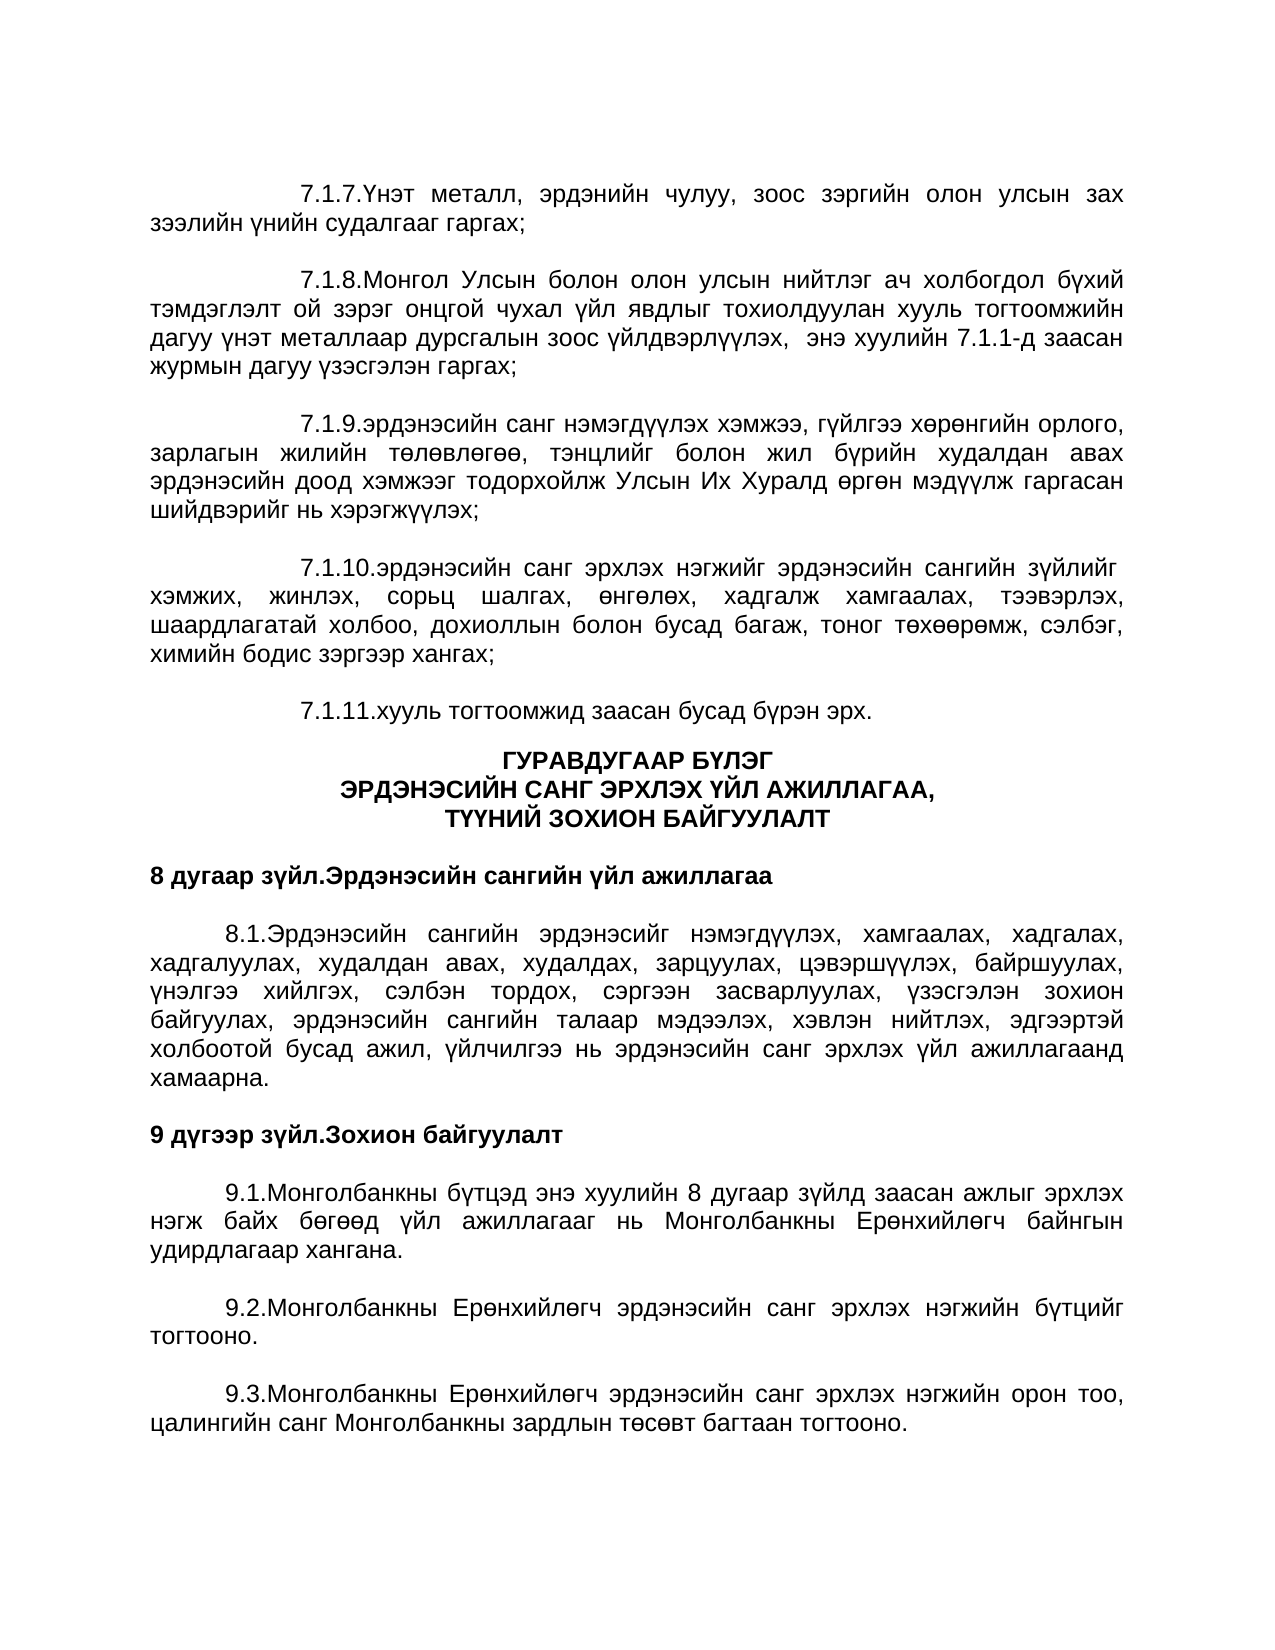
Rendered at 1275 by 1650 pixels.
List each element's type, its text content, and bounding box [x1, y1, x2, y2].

text 7.1.7.Үнэт металл, эрдэнийн чулуу, зоос зэргийн олон улсын зах зээлийн үнийн судалгааг гаргах; [150, 179, 1125, 236]
text 7.1.11.хууль тогтоомжид заасан бусад бүрэн эрх. [150, 696, 1125, 725]
text 7.1.10.эрдэнэсийн санг эрхлэх нэгжийг эрдэнэсийн сангийн зүйлийг хэмжих, жинлэх, сорьц шалгах, өнгөлөх, хадгалж хамгаалах, тээвэрлэх, шаардлагатай холбоо, дохиоллын болон бусад багаж, тоног төхөөрөмж, сэлбэг, химийн бодис зэргээр хангах; [150, 552, 1125, 667]
text 9.1.Монголбанкны бүтцэд энэ хуулийн 8 дугаар зүйлд заасан ажлыг эрхлэх нэгж байх бөгөөд үйл ажиллагааг нь Монголбанкны Ерөнхийлөгч байнгын удирдлагаар хангана. [150, 1177, 1125, 1264]
text 9 дүгээр зүйл.Зохион байгуулалт [150, 1120, 1125, 1149]
text ЭРДЭНЭСИЙН САНГ ЭРХЛЭХ ҮЙЛ АЖИЛЛАГАА, [150, 775, 1125, 804]
text 7.1.9.эрдэнэсийн санг нэмэгдүүлэх хэмжээ, гүйлгээ хөрөнгийн орлого, зарлагын жилийн төлөвлөгөө, тэнцлийг болон жил бүрийн худалдан авах эрдэнэсийн доод хэмжээг тодорхойлж Улсын Их Хуралд өргөн мэдүүлж гаргасан шийдвэрийг нь хэрэгжүүлэх; [150, 409, 1125, 524]
text 9.3.Монголбанкны Ерөнхийлөгч эрдэнэсийн санг эрхлэх нэгжийн орон тоо, цалингийн санг Монголбанкны зардлын төсөвт багтаан тогтооно. [150, 1379, 1125, 1436]
text ГУРАВДУГААР БҮЛЭГ [150, 746, 1125, 775]
text ТҮҮНИЙ ЗОХИОН БАЙГУУЛАЛТ [150, 804, 1125, 832]
text 9.2.Монголбанкны Ерөнхийлөгч эрдэнэсийн санг эрхлэх нэгжийн бүтцийг тогтооно. [150, 1292, 1125, 1350]
text 8.1.Эрдэнэсийн сангийн эрдэнэсийг нэмэгдүүлэх, хамгаалах, хадгалах, хадгалуулах, худалдан авах, худалдах, зарцуулах, цэвэршүүлэх, байршуулах, үнэлгээ хийлгэх, сэлбэн тордох, сэргээн засварлуулах, үзэсгэлэн зохион байгуулах, эрдэнэсийн сангийн талаар мэдээлэх, хэвлэн нийтлэх, эдгээртэй холбоотой бусад ажил, үйлчилгээ нь эрдэнэсийн санг эрхлэх үйл ажиллагаанд хамаарна. [150, 919, 1125, 1091]
text 7.1.8.Монгол Улсын болон олон улсын нийтлэг ач холбогдол бүхий тэмдэглэлт ой зэрэг онцгой чухал үйл явдлыг тохиолдуулан хууль тогтоомжийн дагуу үнэт металлаар дурсгалын зоос үйлдвэрлүүлэх, энэ хуулийн 7.1.1-д заасан журмын дагуу үзэсгэлэн гаргах; [150, 265, 1125, 380]
text 8 дугаар зүйл.Эрдэнэсийн сангийн үйл ажиллагаа [150, 861, 1125, 890]
